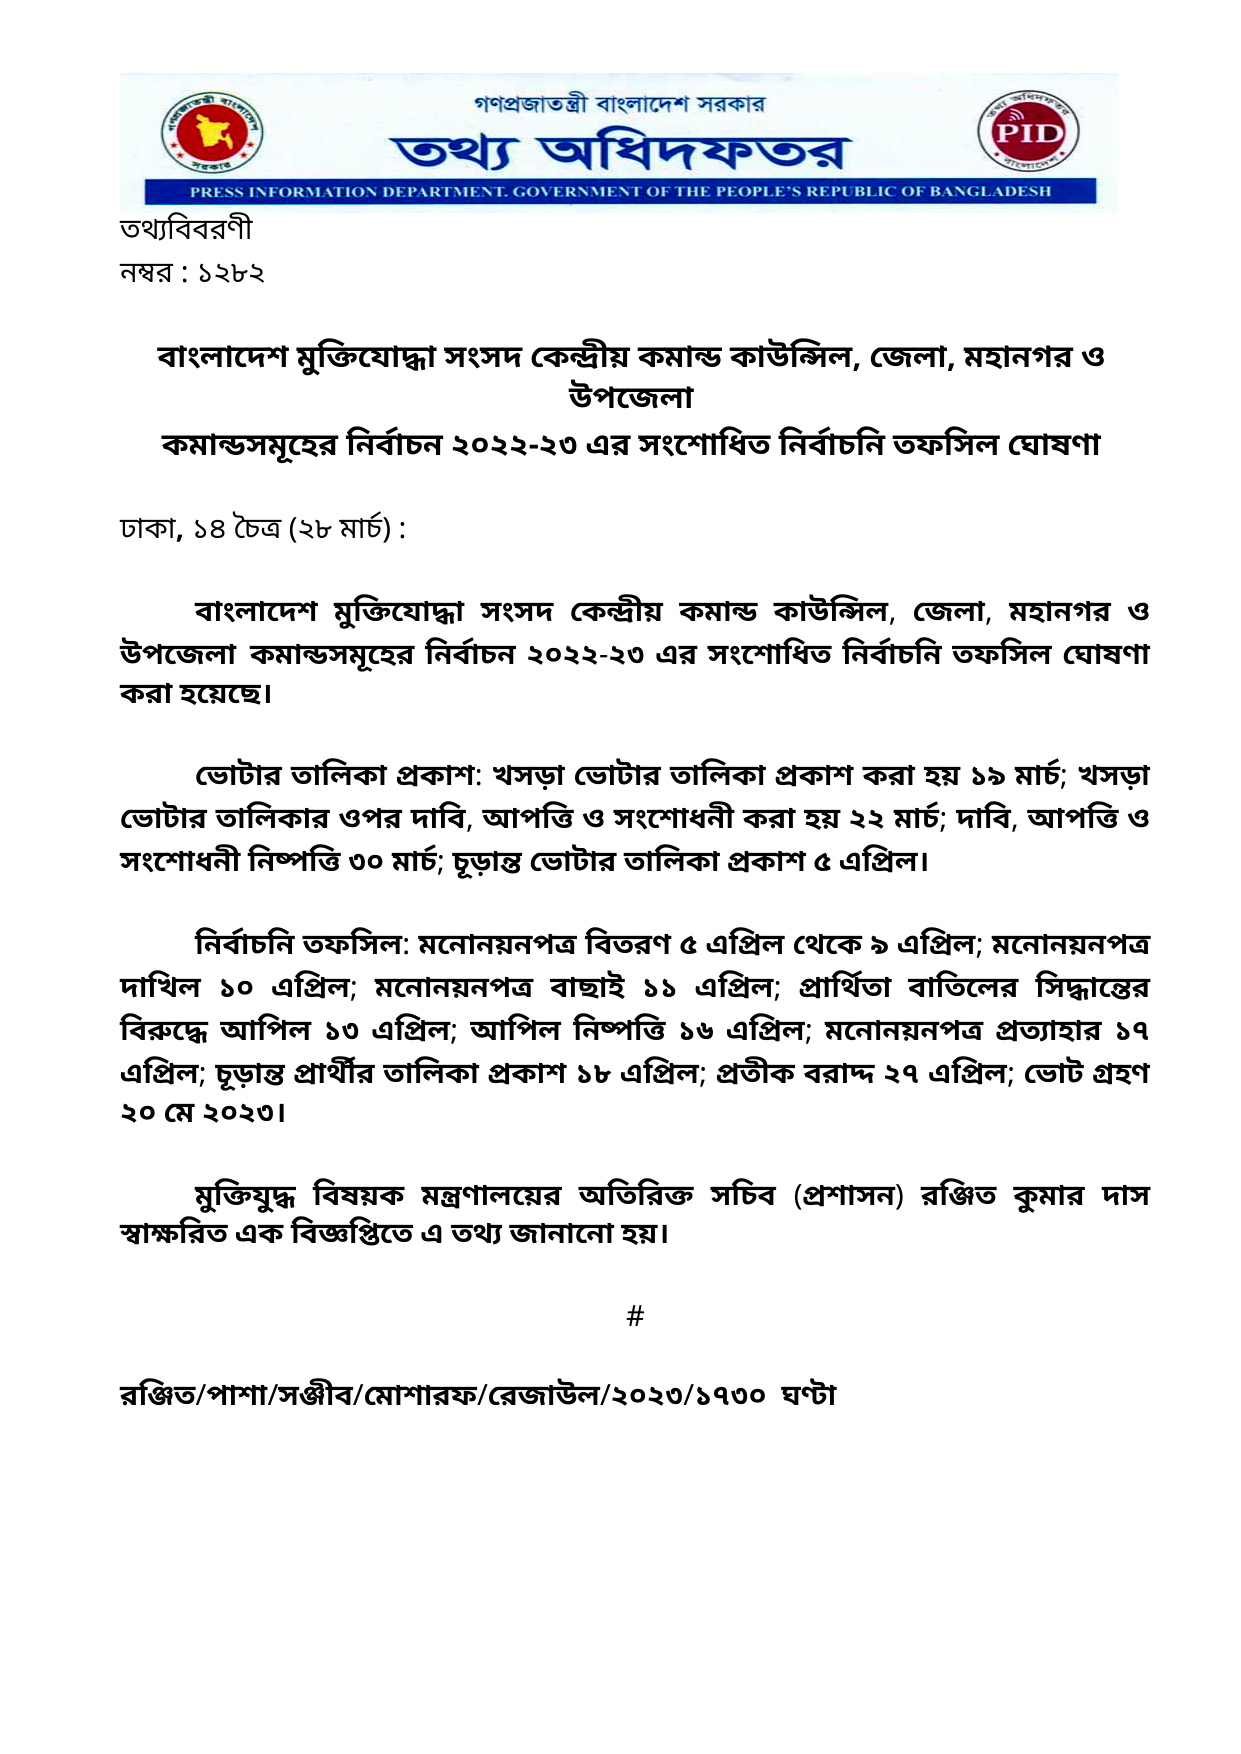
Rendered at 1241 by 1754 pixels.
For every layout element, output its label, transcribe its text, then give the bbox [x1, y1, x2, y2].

text ঢাকা, ১৪ চৈত্র (২৮ মার্চ) : [120, 508, 1142, 551]
text ভোটার তালিকা প্রকাশ: খসড়া ভোটার তালিকা প্রকাশ করা হয় ১৯ মার্চ; খসড়া ভোটার তালিকার ওপর দাবি, আপত্তি ও সংশোধনী করা হয় ২২ মার্চ; দাবি, আপত্তি ও সংশোধনী নিষ্পত্তি ৩০ মার্চ; চূড়ান্ত ভোটার তালিকা প্রকাশ ৫ এপ্রিল। [120, 755, 1150, 884]
text নির্বাচনি তফসিল: মনোনয়নপত্র বিতরণ ৫ এপ্রিল থেকে ৯ এপ্রিল; মনোনয়নপত্র দাখিল ১০ এপ্রিল; মনোনয়নপত্র বাছাই ১১ এপ্রিল; প্রার্থিতা বাতিলের সিদ্ধান্তের বিরুদ্ধে আপিল ১৩ এপ্রিল; আপিল নিষ্পত্তি ১৬ এপ্রিল; মনোনয়নপত্র প্রত্যাহার ১৭ এপ্রিল; চূড়ান্ত প্রার্থীর তালিকা প্রকাশ ১৮ এপ্রিল; প্রতীক বরাদ্দ ২৭ এপ্রিল; ভোট গ্রহণ ২০ মে ২০২৩। [120, 923, 1150, 1134]
text তথ্যবিবরণী নম্বর : ১২৮২ [120, 212, 1142, 294]
text রঞ্জিত/পাশা/সঞ্জীব/মোশারফ/রেজাউল/২০২৩/১৭৩০ ঘণ্টা [120, 1374, 1150, 1418]
text মুক্তিযুদ্ধ বিষয়ক মন্ত্রণালয়ের অতিরিক্ত সচিব (প্রশাসন) রঞ্জিত কুমার দাস স্বাক্ষরিত এক বিজ্ঞপ্তিতে এ তথ্য জানানো হয়। [120, 1174, 1150, 1256]
text বাংলাদেশ মুক্তিযোদ্ধা সংসদ কেন্দ্রীয় কমান্ড কাউন্সিল, জেলা, মহানগর ও উপজেলা [120, 334, 1142, 422]
text # [120, 1295, 1150, 1335]
text কমান্ডসমূহের নির্বাচন ২০২২-২৩ এর সংশোধিত নির্বাচনি তফসিল ঘোষণা [120, 422, 1142, 468]
text বাংলাদেশ মুক্তিযোদ্ধা সংসদ কেন্দ্রীয় কমান্ড কাউন্সিল, জেলা, মহানগর ও উপজেলা কমান্ডসমূহের নির্বাচন ২০২২-২৩ এর সংশোধিত নির্বাচনি তফসিল ঘোষণা করা হয়েছে। [120, 590, 1150, 715]
